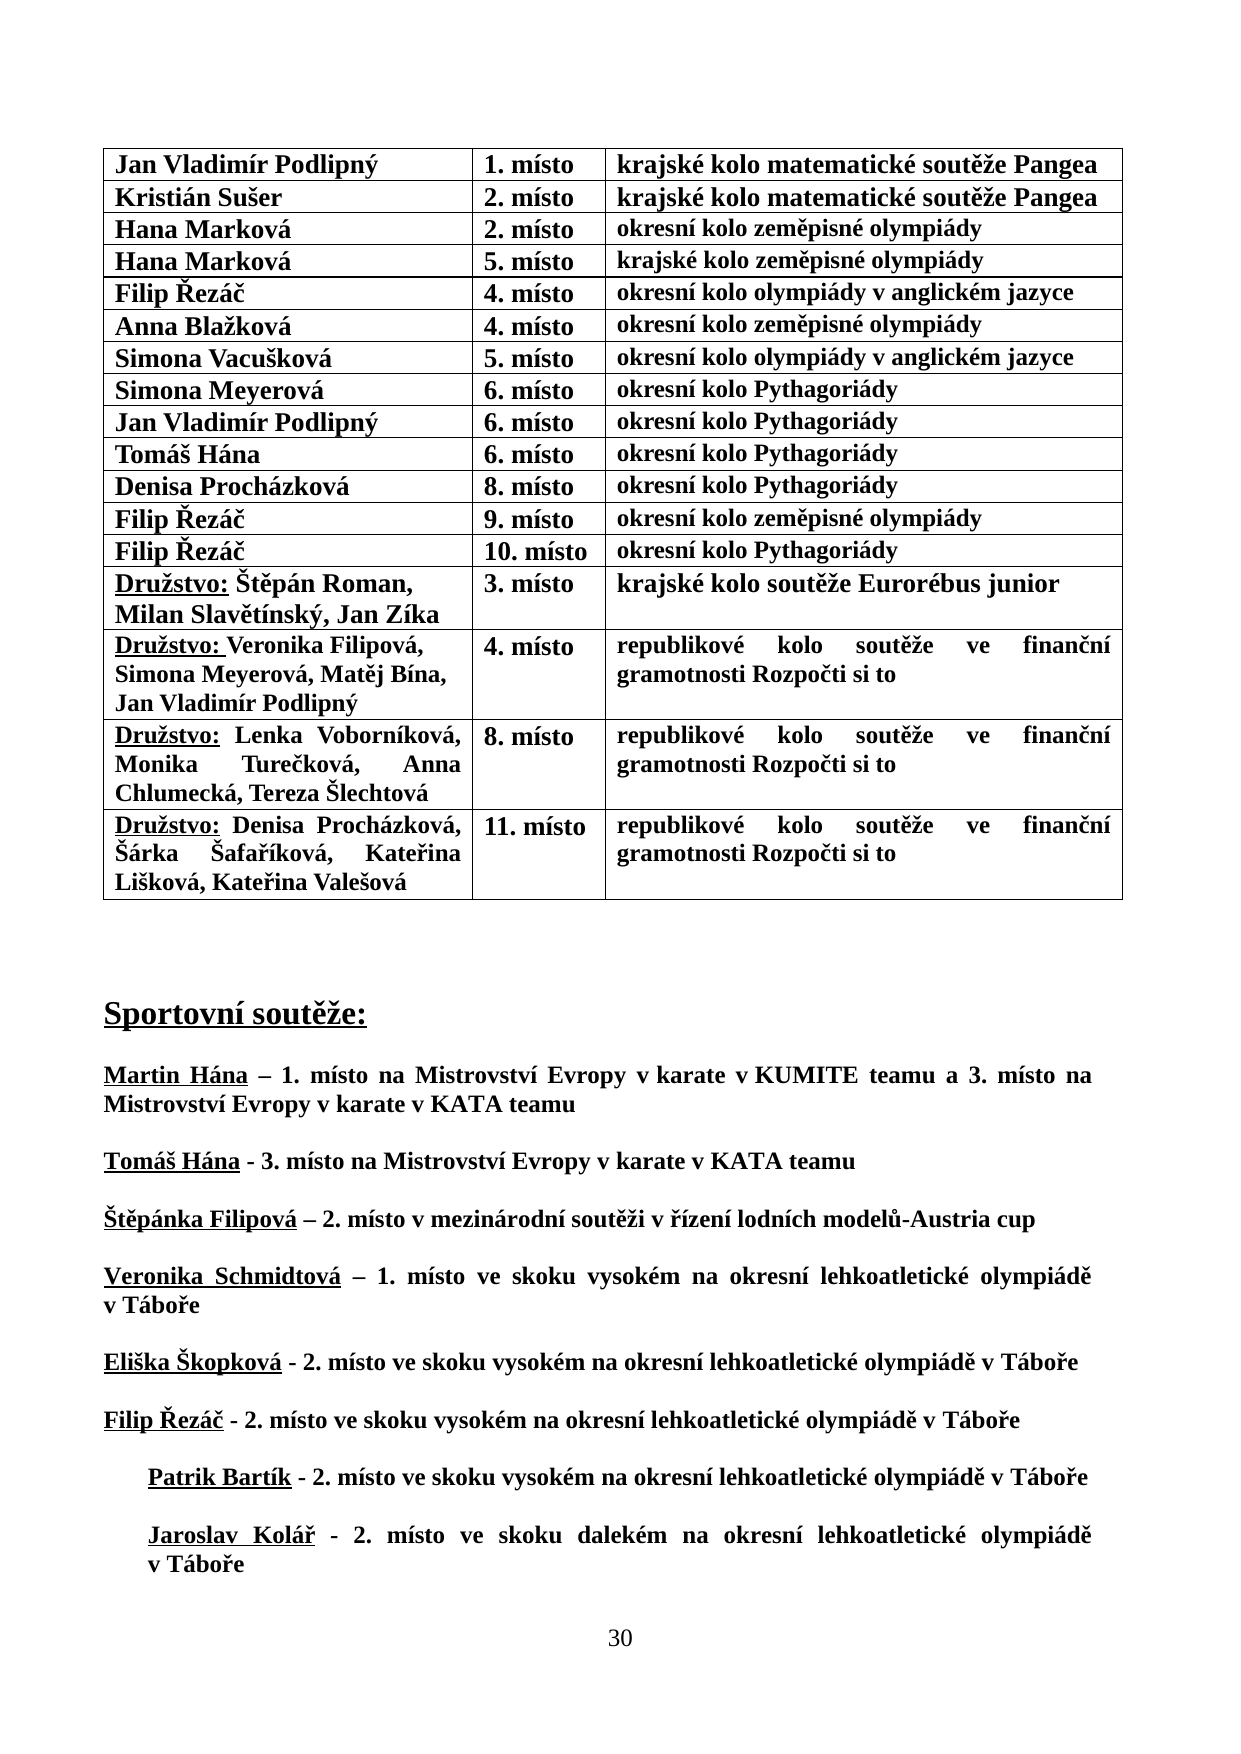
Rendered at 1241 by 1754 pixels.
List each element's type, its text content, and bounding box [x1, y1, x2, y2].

text Jaroslav Kolář - 2. místo ve skoku dalekém na okresní lehkoatletické olympiádě v Táboře [148, 1520, 1093, 1577]
table_cell okresní kolo Pythagoriády [606, 374, 1122, 405]
table_cell Družstvo: Štěpán Roman, Milan Slavětínský, Jan Zíka [104, 567, 472, 629]
table_cell okresní kolo zeměpisné olympiády [606, 213, 1122, 244]
table_cell 4. místo [473, 310, 605, 341]
table_cell 6. místo [473, 438, 605, 469]
table_cell okresní kolo Pythagoriády [606, 471, 1122, 502]
table_cell okresní kolo Pythagoriády [606, 535, 1122, 566]
table_cell okresní kolo olympiády v anglickém jazyce [606, 278, 1122, 308]
table_cell 6. místo [473, 374, 605, 405]
table_cell 5. místo [473, 342, 605, 373]
table_cell 6. místo [473, 406, 605, 437]
table_cell okresní kolo Pythagoriády [606, 406, 1122, 437]
text Sportovní soutěže: [103, 993, 1093, 1031]
table_cell Hana Marková [104, 213, 472, 244]
table_cell 1. místo [473, 149, 605, 180]
table_cell republikové kolo soutěže ve finanční gramotnosti Rozpočti si to [606, 630, 1122, 719]
table_cell Simona Vacušková [104, 342, 472, 373]
table_cell okresní kolo zeměpisné olympiády [606, 310, 1122, 341]
table_cell Anna Blažková [104, 310, 472, 341]
table_cell krajské kolo soutěže Eurorébus junior [606, 567, 1122, 629]
table_cell Hana Marková [104, 245, 472, 276]
table_cell 4. místo [473, 278, 605, 308]
table_cell Filip Řezáč [104, 535, 472, 566]
table_cell Jan Vladimír Podlipný [104, 406, 472, 437]
table_cell 3. místo [473, 567, 605, 629]
table_cell republikové kolo soutěže ve finanční gramotnosti Rozpočti si to [606, 810, 1122, 898]
table_cell Filip Řezáč [104, 278, 472, 308]
table_cell krajské kolo zeměpisné olympiády [606, 245, 1122, 276]
table_cell Jan Vladimír Podlipný [104, 149, 472, 180]
table_cell 4. místo [473, 630, 605, 719]
table_cell Družstvo: Denisa Procházková, Šárka Šafaříková, Kateřina Lišková, Kateřina Valešová [104, 810, 472, 898]
table_cell Kristián Sušer [104, 181, 472, 212]
table_cell okresní kolo zeměpisné olympiády [606, 503, 1122, 534]
table_cell Filip Řezáč [104, 503, 472, 534]
table_cell Družstvo: Veronika Filipová, Simona Meyerová, Matěj Bína, Jan Vladimír Podlipný [104, 630, 472, 719]
text Filip Řezáč - 2. místo ve skoku vysokém na okresní lehkoatletické olympiádě v Táboře [103, 1405, 1093, 1434]
table_cell okresní kolo Pythagoriády [606, 438, 1122, 469]
table_cell Simona Meyerová [104, 374, 472, 405]
text Martin Hána – 1. místo na Mistrovství Evropy v karate v KUMITE teamu a 3. místo na Mistrovství Evropy v karate v KATA teamu [103, 1060, 1093, 1117]
table_cell 8. místo [473, 471, 605, 502]
table_cell okresní kolo olympiády v anglickém jazyce [606, 342, 1122, 373]
text Štěpánka Filipová – 2. místo v mezinárodní soutěži v řízení lodních modelů-Austria cup [103, 1204, 1093, 1232]
table_cell 11. místo [473, 810, 605, 898]
text Patrik Bartík - 2. místo ve skoku vysokém na okresní lehkoatletické olympiádě v Táboře [148, 1462, 1093, 1491]
table_cell krajské kolo matematické soutěže Pangea [606, 149, 1122, 180]
table_cell 5. místo [473, 245, 605, 276]
table_cell 10. místo [473, 535, 605, 566]
table_cell Tomáš Hána [104, 438, 472, 469]
text Eliška Škopková - 2. místo ve skoku vysokém na okresní lehkoatletické olympiádě v Táboře [103, 1347, 1093, 1376]
table_cell Denisa Procházková [104, 471, 472, 502]
table_cell 2. místo [473, 181, 605, 212]
table_cell krajské kolo matematické soutěže Pangea [606, 181, 1122, 212]
table_cell republikové kolo soutěže ve finanční gramotnosti Rozpočti si to [606, 720, 1122, 809]
table_cell 2. místo [473, 213, 605, 244]
table_cell 9. místo [473, 503, 605, 534]
table_cell 8. místo [473, 720, 605, 809]
table_cell Družstvo: Lenka Voborníková, Monika Turečková, Anna Chlumecká, Tereza Šlechtová [104, 720, 472, 809]
text Tomáš Hána - 3. místo na Mistrovství Evropy v karate v KATA teamu [103, 1146, 1093, 1175]
text Veronika Schmidtová – 1. místo ve skoku vysokém na okresní lehkoatletické olympiádě v Táboře [103, 1261, 1093, 1319]
